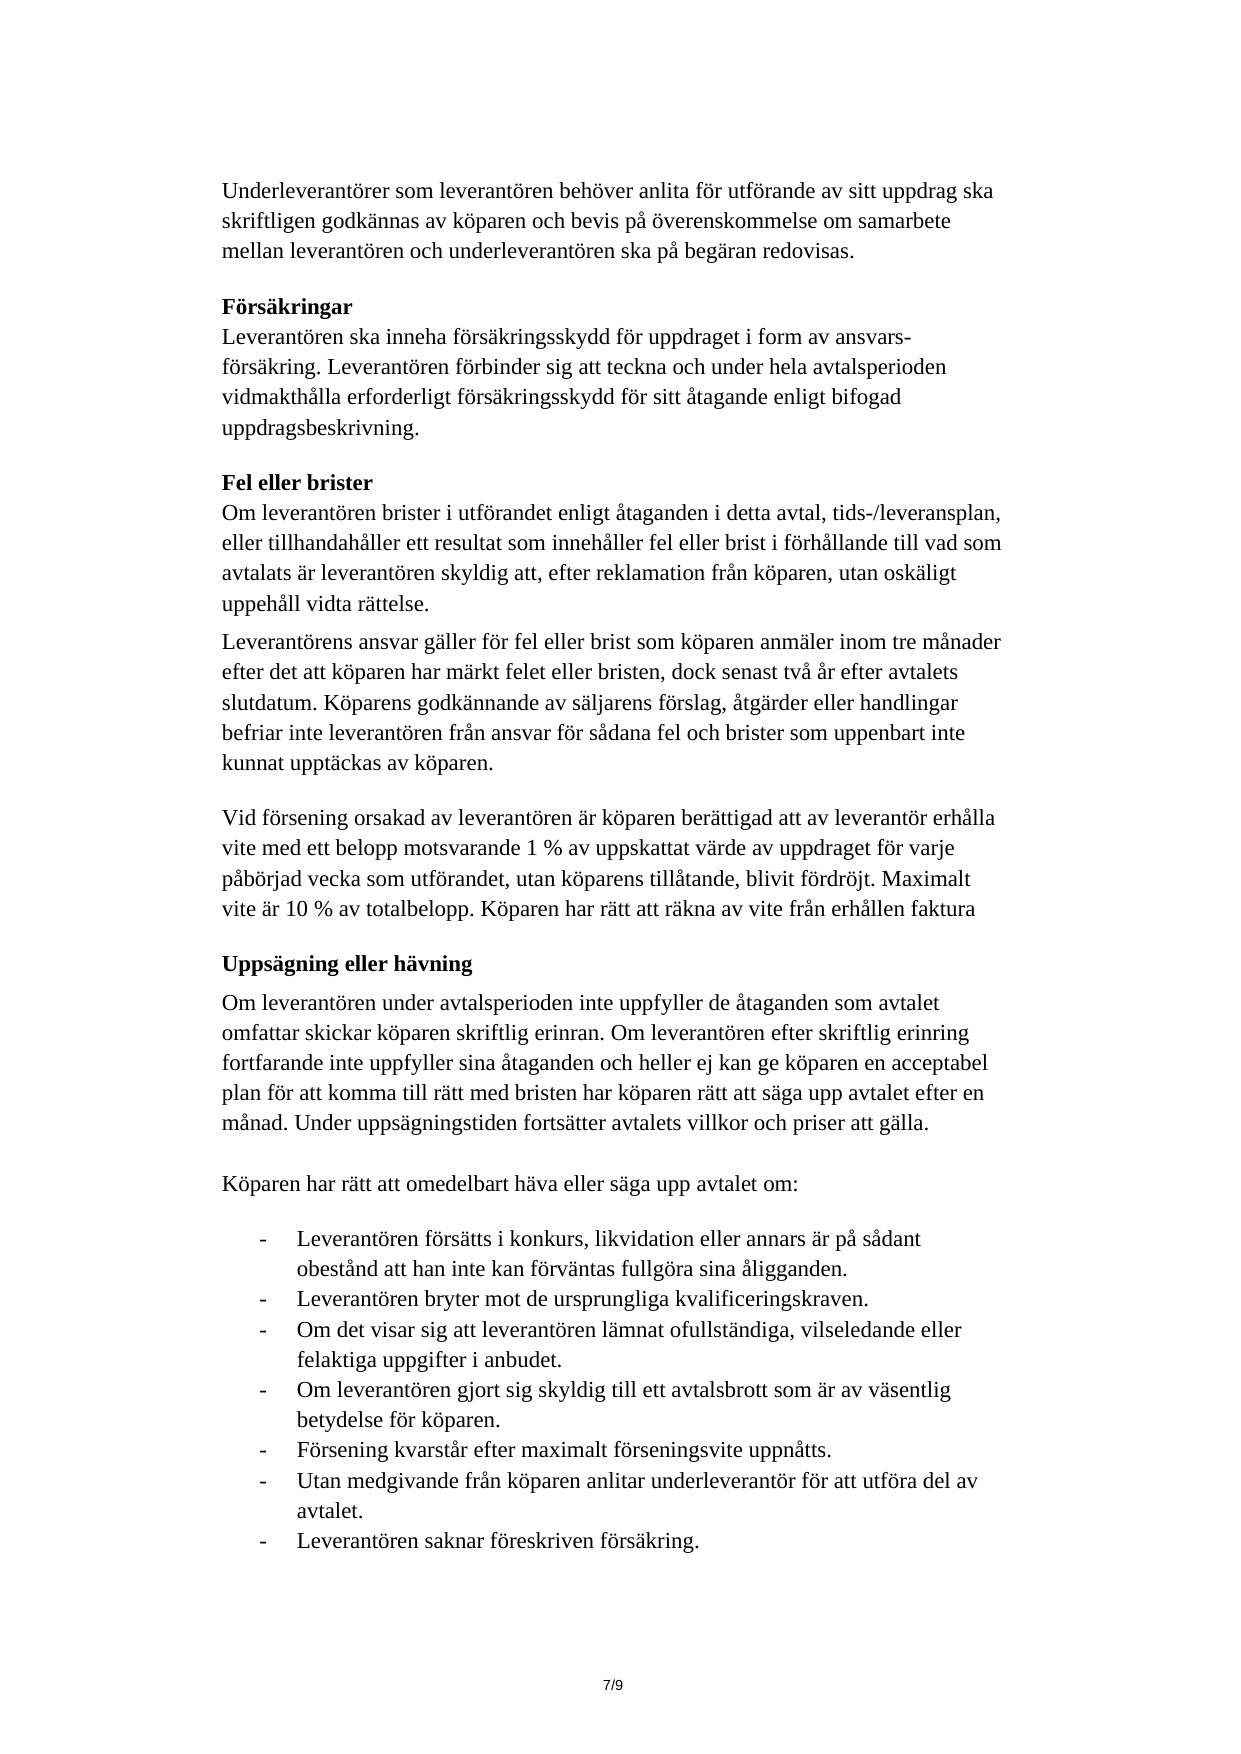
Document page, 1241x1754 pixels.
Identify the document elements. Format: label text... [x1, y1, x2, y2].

text Försäkringar Leverantören ska inneha försäkringsskydd för uppdraget i form av ansvars-försäkring. Leverantören förbinder sig att teckna och under hela avtalsperioden vidmakthålla erforderligt försäkringsskydd för sitt åtagande enligt bifogad uppdragsbeskrivning. [222, 293, 1004, 440]
list Om det visar sig att leverantören lämnat ofullständiga, vilseledande eller felaktiga uppgifter i anbudet. [259, 1316, 1004, 1372]
list Leverantören bryter mot de ursprungliga kvalificeringskraven. [259, 1286, 1004, 1312]
list Försening kvarstår efter maximalt förseningsvite uppnåtts. [259, 1437, 1004, 1463]
subtitle Uppsägning eller hävning [222, 950, 1004, 976]
text Vid försening orsakad av leverantören är köparen berättigad att av leverantör erhålla vite med ett belopp motsvarande 1 % av uppskattat värde av uppdraget för varje påbörjad vecka som utförandet, utan köparens tillåtande, blivit fördröjt. Maximalt vite är 10 % av totalbelopp. Köparen har rätt att räkna av vite från erhållen faktura [222, 804, 1004, 921]
list Leverantören saknar föreskriven försäkring. [259, 1527, 1004, 1553]
text Underleverantörer som leverantören behöver anlita för utförande av sitt uppdrag ska skriftligen godkännas av köparen och bevis på överenskommelse om samarbete mellan leverantören och underleverantören ska på begäran redovisas. [222, 177, 1004, 264]
list Om leverantören gjort sig skyldig till ett avtalsbrott som är av väsentlig betydelse för köparen. [259, 1376, 1004, 1433]
list Leverantören försätts i konkurs, likvidation eller annars är på sådant obestånd att han inte kan förväntas fullgöra sina åligganden. [259, 1225, 1004, 1282]
text Leverantörens ansvar gäller för fel eller brist som köparen anmäler inom tre månader efter det att köparen har märkt felet eller bristen, dock senast två år efter avtalets slutdatum. Köparens godkännande av säljarens förslag, åtgärder eller handlingar befriar inte leverantören från ansvar för sådana fel och brister som uppenbart inte kunnat upptäckas av köparen. [222, 628, 1004, 775]
text Om leverantören under avtalsperioden inte uppfyller de åtaganden som avtalet omfattar skickar köparen skriftlig erinran. Om leverantören efter skriftlig erinring fortfarande inte uppfyller sina åtaganden och heller ej kan ge köparen en acceptabel plan för att komma till rätt med bristen har köparen rätt att säga upp avtalet efter en månad. Under uppsägningstiden fortsätter avtalets villkor och priser att gälla. Köparen har rätt att omedelbart häva eller säga upp avtalet om: [222, 989, 1004, 1196]
list Utan medgivande från köparen anlitar underleverantör för att utföra del av avtalet. [259, 1467, 1004, 1523]
subtitle Fel eller brister Om leverantören brister i utförandet enligt åtaganden i detta avtal, tids-/leveransplan, eller tillhandahåller ett resultat som innehåller fel eller brist i förhållande till vad som avtalats är leverantören skyldig att, efter reklamation från köparen, utan oskäligt uppehåll vidta rättelse. [222, 469, 1004, 616]
